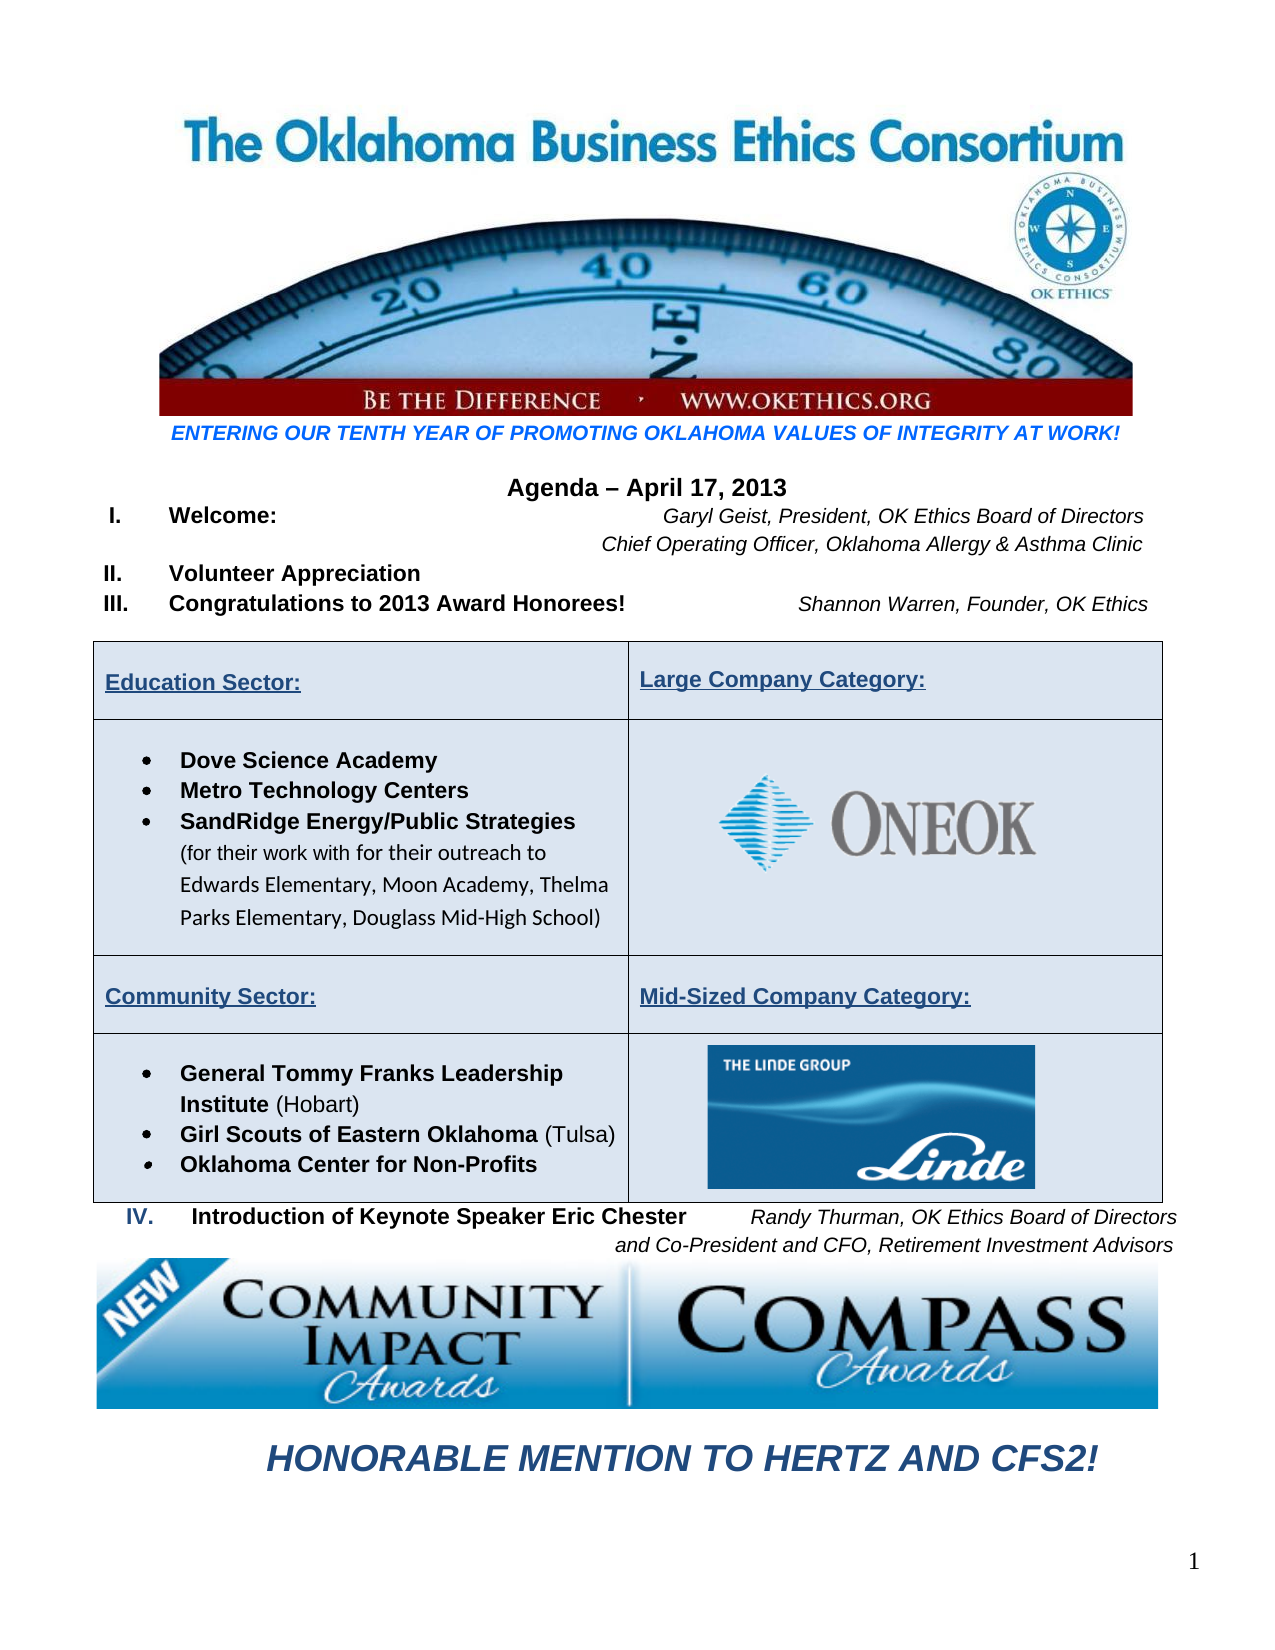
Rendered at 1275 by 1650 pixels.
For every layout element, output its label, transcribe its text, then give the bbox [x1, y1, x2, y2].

picture [103, 1260, 180, 1338]
list Welcome: Garyl Geist, President, OK Ethics Board of Directors [109, 502, 1200, 528]
text Agenda – April 17, 2013 [94, 473, 1200, 502]
table_cell Community Sector: [94, 956, 628, 1033]
list Volunteer Appreciation [103, 560, 1200, 586]
table_header Large Company Category: [629, 642, 1162, 719]
picture [159, 90, 1133, 415]
table_cell Dove Science Academy Metro Technology Centers SandRidge Energy/Public Strategies (for their work with for their outreach to Edwards Elementary, Moon Academy, Thelma Parks Elementary, Douglass Mid-High School) [94, 720, 628, 955]
picture [96, 1258, 149, 1305]
text ENTERING OUR TENTH YEAR OF PROMOTING OKLAHOMA VALUES OF INTEGRITY AT WORK! [94, 205, 1200, 473]
picture [96, 1258, 1158, 1406]
table_cell Mid-Sized Company Category: [629, 956, 1162, 1033]
list Congratulations to 2013 Award Honorees! Shannon Warren, Founder, OK Ethics [103, 590, 1200, 616]
table_cell General Tommy Franks Leadership Institute (Hobart) Girl Scouts of Eastern Oklahoma (Tulsa) Oklahoma Center for Non-Profits [94, 1034, 628, 1202]
picture [707, 1045, 1036, 1189]
table_header Education Sector: [94, 642, 628, 719]
table_cell [629, 1034, 1162, 1202]
table_cell [629, 720, 1162, 955]
list Chief Operating Officer, Oklahoma Allergy & Asthma Clinic [469, 532, 1200, 556]
picture [714, 719, 1084, 928]
